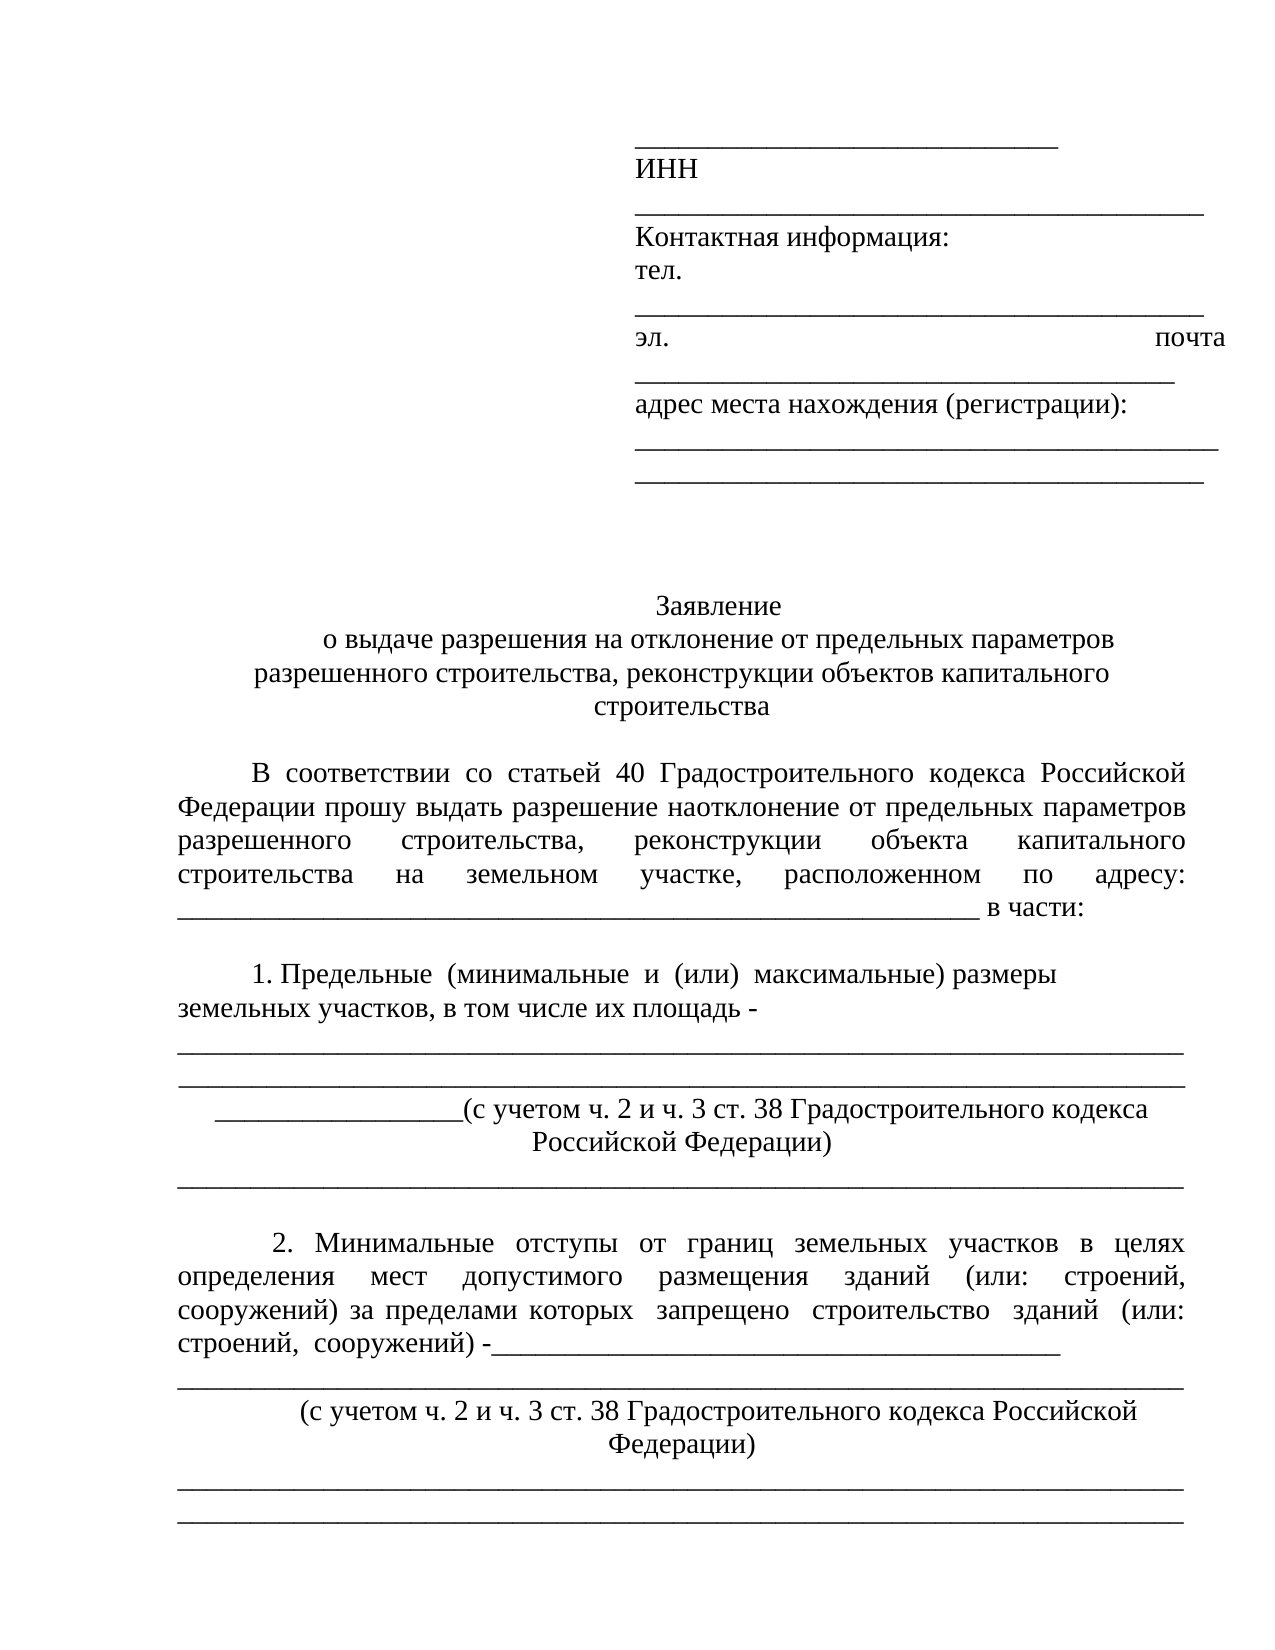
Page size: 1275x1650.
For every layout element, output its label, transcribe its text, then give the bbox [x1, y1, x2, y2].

text _____________________________________________________________________ [177, 1493, 1186, 1527]
text В соответствии со статьей 40 Градостроительного кодекса Российской Федерации прошу выдать разрешение наотклонение от предельных параметров разрешенного строительства, реконструкции объекта капитального строительства на земельном участке, расположенном по адресу: _______________________________________________________ в части: [177, 755, 1186, 923]
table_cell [166, 118, 1240, 521]
text 2. Минимальные отступы от границ земельных участков в целях определения мест допустимого размещения зданий (или: строений, сооружений) за пределами которых запрещено строительство зданий (или: строений, сооружений) -_______________________________________ [177, 1225, 1186, 1359]
text _____________________________________________________________________ [177, 1158, 1186, 1191]
text 1. Предельные (минимальные и (или) максимальные) размеры земельных участков, в том числе их площадь - _____________________________________________________________________ [177, 957, 1186, 1057]
text (с учетом ч. 2 и ч. 3 ст. 38 Градостроительного кодекса Российской Федерации) [177, 1393, 1186, 1460]
text о выдаче разрешения на отклонение от предельных параметров разрешенного строительства, реконструкции объектов капитального строительства [177, 621, 1186, 722]
text _____________________________________________________________________ [177, 1460, 1186, 1493]
text Заявление [177, 588, 1186, 621]
text ______________________________________________________________________________________(с учетом ч. 2 и ч. 3 ст. 38 Градостроительного кодекса Российской Федерации) [177, 1057, 1186, 1158]
text _____________________________________________________________________ [177, 1359, 1186, 1393]
